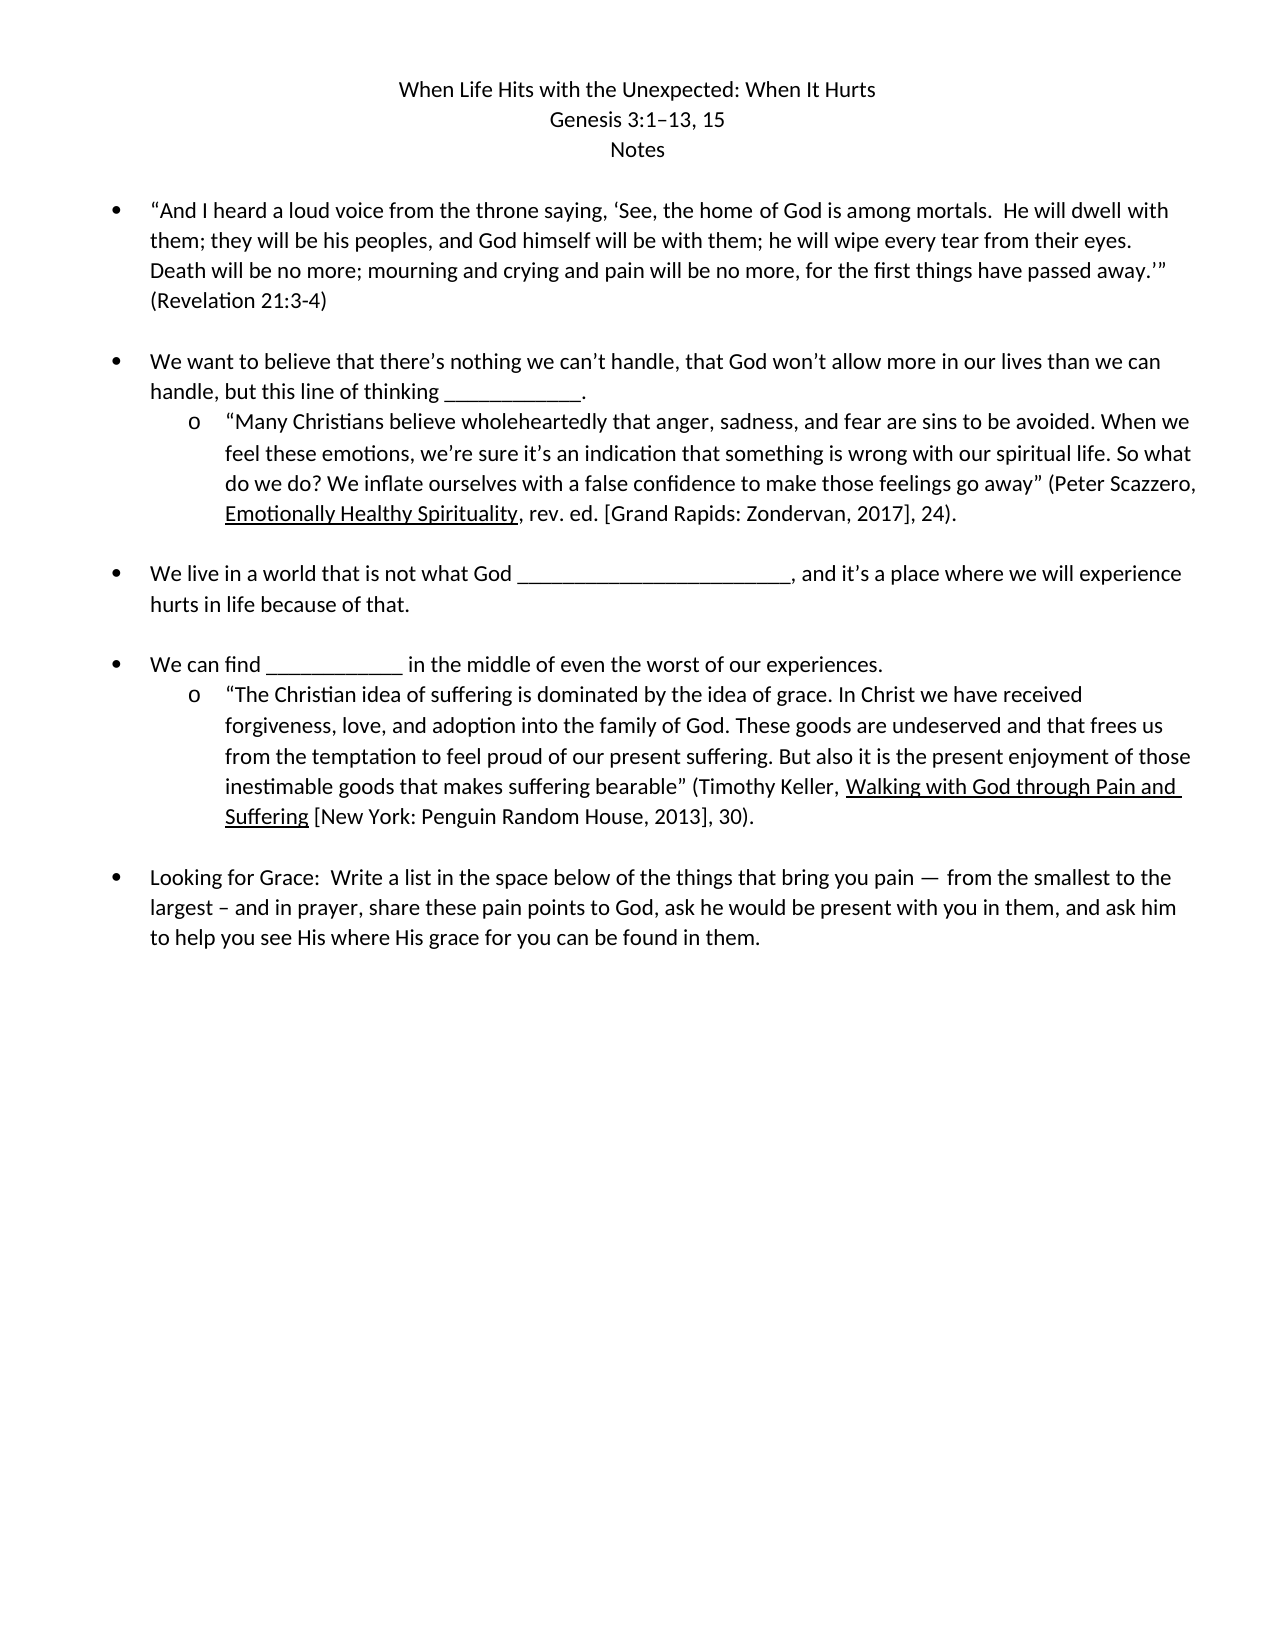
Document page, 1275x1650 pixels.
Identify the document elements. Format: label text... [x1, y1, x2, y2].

text Genesis 3:1–13, 15 [75, 105, 1200, 133]
list We can find ____________ in the middle of even the worst of our experiences. [112, 650, 1200, 678]
list “And I heard a loud voice from the throne saying, ‘See, the home of God is among mortals. He will dwell with them; they will be his peoples, and God himself will be with them; he will wipe every tear from their eyes. Death will be no more; mourning and crying and pain will be no more, for the first things have passed away.’” (Revelation 21:3-4) [112, 196, 1200, 314]
list We want to believe that there’s nothing we can’t handle, that God won’t allow more in our lives than we can handle, but this line of thinking ____________. [112, 347, 1200, 405]
text When Life Hits with the Unexpected: When It Hurts [75, 75, 1200, 103]
text Notes [75, 135, 1200, 163]
list “The Christian idea of suffering is dominated by the idea of grace. In Christ we have received forgiveness, love, and adoption into the family of God. These goods are undeserved and that frees us from the temptation to feel proud of our present suffering. But also it is the present enjoyment of those inestimable goods that makes suffering bearable” (Timothy Keller, Walking with God through Pain and Suffering [New York: Penguin Random House, 2013], 30). [187, 680, 1200, 830]
list We live in a world that is not what God ________________________, and it’s a place where we will experience hurts in life because of that. [112, 559, 1200, 618]
list “Many Christians believe wholeheartedly that anger, sadness, and fear are sins to be avoided. When we feel these emotions, we’re sure it’s an indication that something is wrong with our spiritual life. So what do we do? We inflate ourselves with a false confidence to make those feelings go away” (Peter Scazzero, Emotionally Healthy Spirituality, rev. ed. [Grand Rapids: Zondervan, 2017], 24). [187, 407, 1200, 527]
list Looking for Grace: Write a list in the space below of the things that bring you pain — from the smallest to the largest – and in prayer, share these pain points to God, ask he would be present with you in them, and ask him to help you see His where His grace for you can be found in them. [112, 863, 1200, 951]
